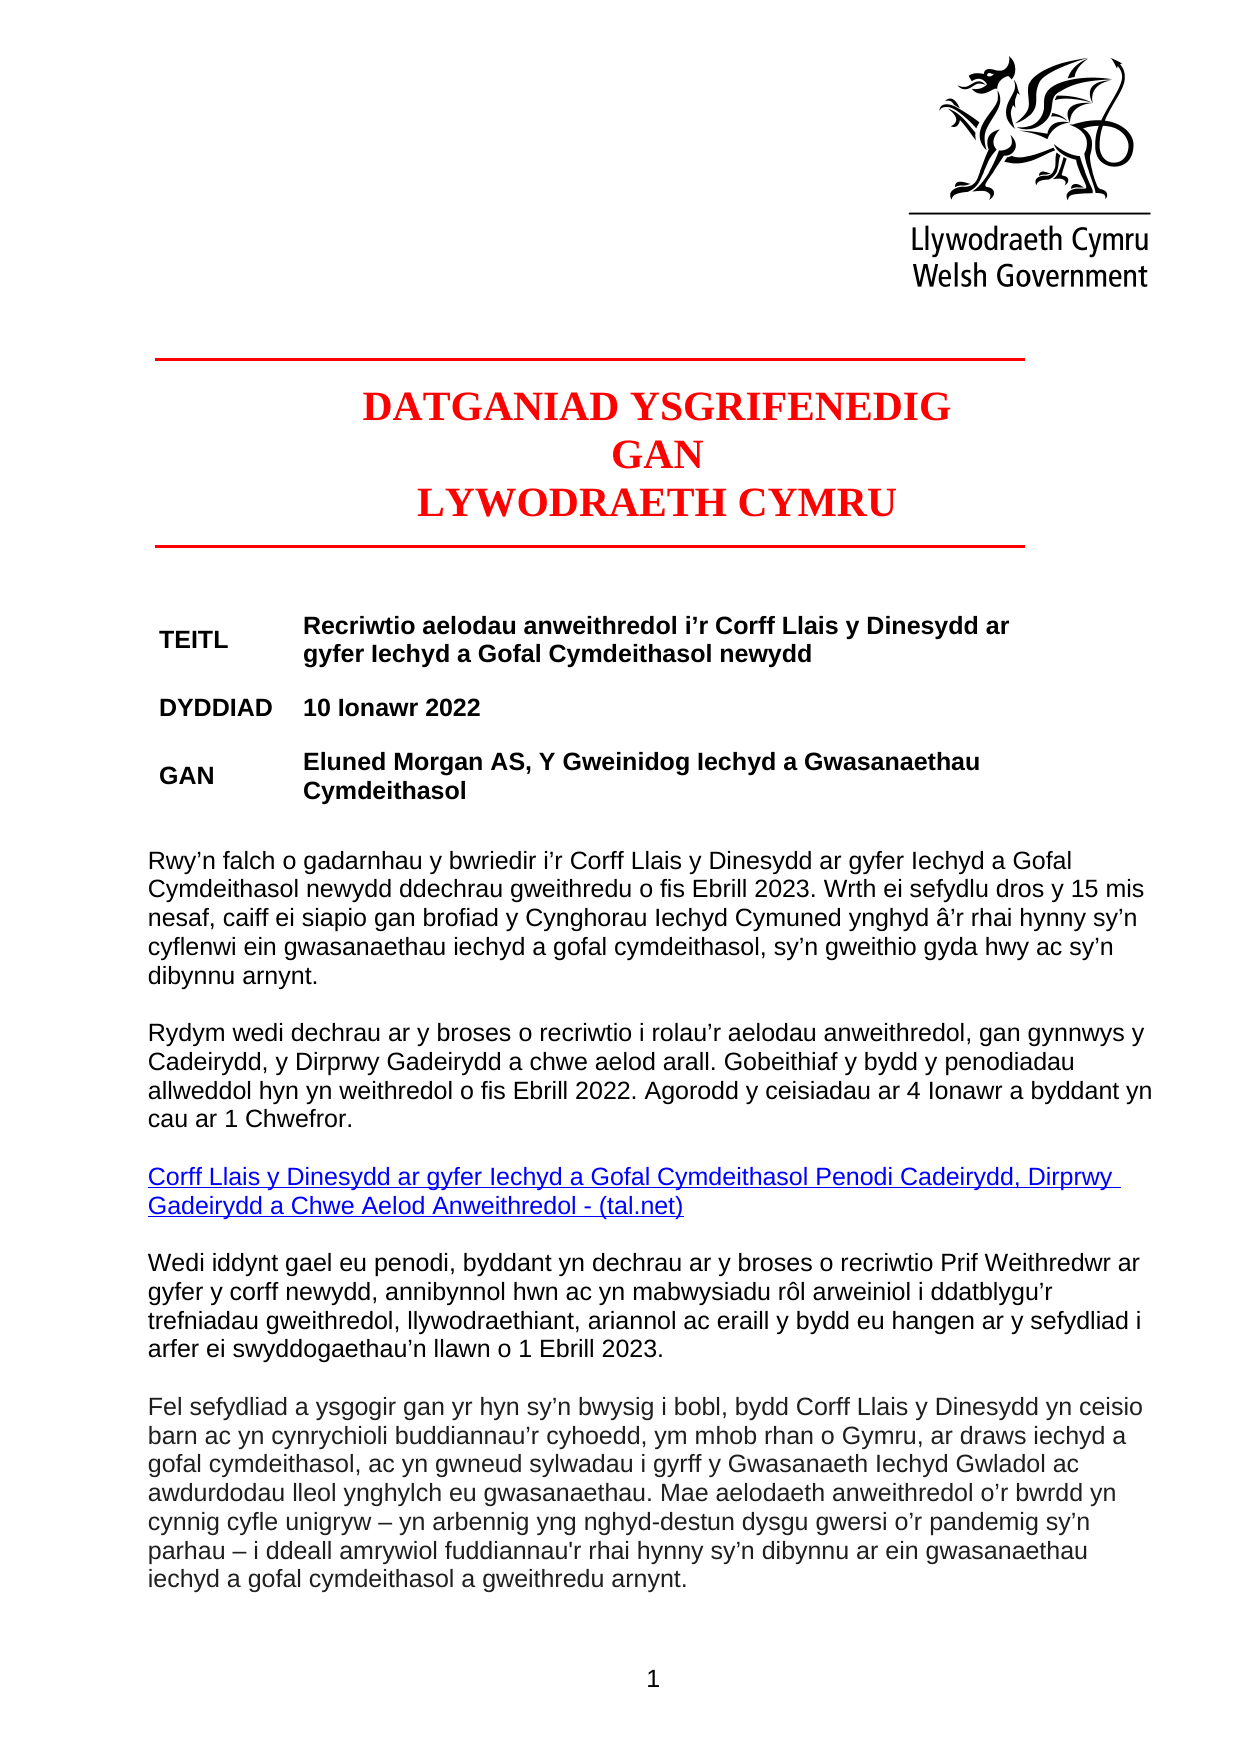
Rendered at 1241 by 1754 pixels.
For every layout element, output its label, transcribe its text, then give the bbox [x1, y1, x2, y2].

table_cell 10 Ionawr 2022 [292, 681, 1089, 734]
table_cell Eluned Morgan AS, Y Gweinidog Iechyd a Gwasanaethau Cymdeithasol [292, 734, 1089, 817]
text Wedi iddynt gael eu penodi, byddant yn dechrau ar y broses o recriwtio Prif Weithredwr ar gyfer y corff newydd, annibynnol hwn ac yn mabwysiadu rôl arweiniol i ddatblygu’r trefniadau gweithredol, llywodraethiant, ariannol ac eraill y bydd eu hangen ar y sefydliad i arfer ei swyddogaethau’n llawn o 1 Ebrill 2023. [148, 1248, 1166, 1363]
table_header Recriwtio aelodau anweithredol i’r Corff Llais y Dinesydd ar gyfer Iechyd a Gofal Cymdeithasol newydd [292, 557, 1089, 681]
table_cell GAN [148, 734, 292, 817]
subtitle GAN [148, 430, 1166, 478]
table_cell DYDDIAD [148, 681, 292, 734]
subtitle DATGANIAD YSGRIFENEDIG [148, 382, 1166, 430]
picture [908, 56, 1151, 287]
text Rydym wedi dechrau ar y broses o recriwtio i rolau’r aelodau anweithredol, gan gynnwys y Cadeirydd, y Dirprwy Gadeirydd a chwe aelod arall. Gobeithiaf y bydd y penodiadau allweddol hyn yn weithredol o fis Ebrill 2022. Agorodd y ceisiadau ar 4 Ionawr a byddant yn cau ar 1 Chwefror. [148, 1018, 1166, 1133]
text Rwy’n falch o gadarnhau y bwriedir i’r Corff Llais y Dinesydd ar gyfer Iechyd a Gofal Cymdeithasol newydd ddechrau gweithredu o fis Ebrill 2023. Wrth ei sefydlu dros y 15 mis nesaf, caiff ei siapio gan brofiad y Cynghorau Iechyd Cymuned ynghyd â’r rhai hynny sy’n cyflenwi ein gwasanaethau iechyd a gofal cymdeithasol, sy’n gweithio gyda hwy ac sy’n dibynnu arnynt. [148, 846, 1166, 989]
text Corff Llais y Dinesydd ar gyfer Iechyd a Gofal Cymdeithasol Penodi Cadeirydd, Dirprwy Gadeirydd a Chwe Aelod Anweithredol - (tal.net) [148, 1162, 1166, 1219]
subtitle LYWODRAETH CYMRU [148, 478, 1166, 526]
table_header TEITL [148, 557, 292, 681]
text Fel sefydliad a ysgogir gan yr hyn sy’n bwysig i bobl, bydd Corff Llais y Dinesydd yn ceisio barn ac yn cynrychioli buddiannau’r cyhoedd, ym mhob rhan o Gymru, ar draws iechyd a gofal cymdeithasol, ac yn gwneud sylwadau i gyrff y Gwasanaeth Iechyd Gwladol ac awdurdodau lleol ynghylch eu gwasanaethau. Mae aelodaeth anweithredol o’r bwrdd yn cynnig cyfle unigryw – yn arbennig yng nghyd-destun dysgu gwersi o’r pandemig sy’n parhau – i ddeall amrywiol fuddiannau'r rhai hynny sy’n dibynnu ar ein gwasanaethau iechyd a gofal cymdeithasol a gweithredu arnynt. [148, 1392, 1166, 1593]
